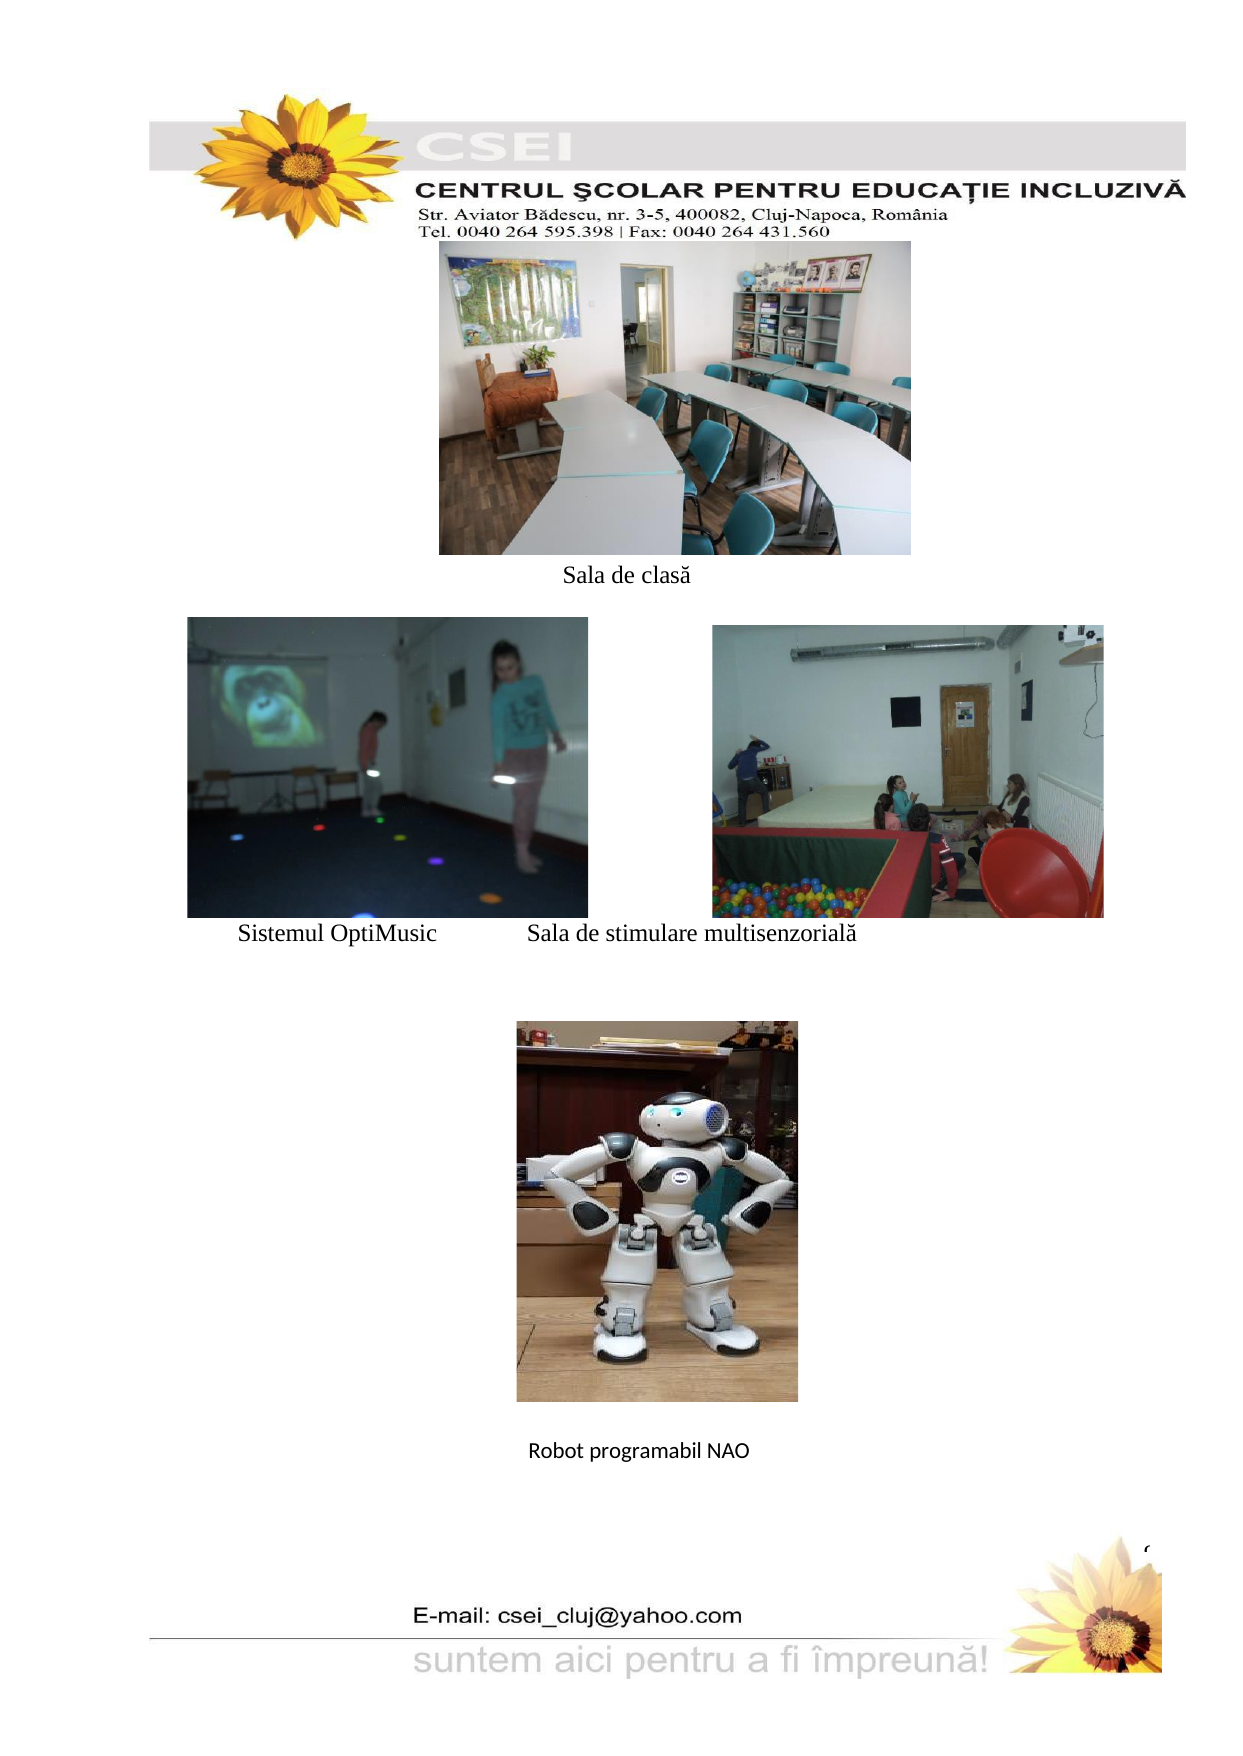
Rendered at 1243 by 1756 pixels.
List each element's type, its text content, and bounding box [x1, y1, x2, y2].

text Sistemul OptiMusic Sala de stimulare multisenzorială [237, 918, 1199, 947]
picture [516, 1021, 799, 1402]
picture [712, 625, 1104, 918]
picture [187, 617, 589, 918]
picture [149, 88, 1186, 555]
text Sala de clasă [212, 560, 1041, 589]
text Robot programabil NAO [189, 1436, 1088, 1464]
picture [149, 1529, 1162, 1679]
